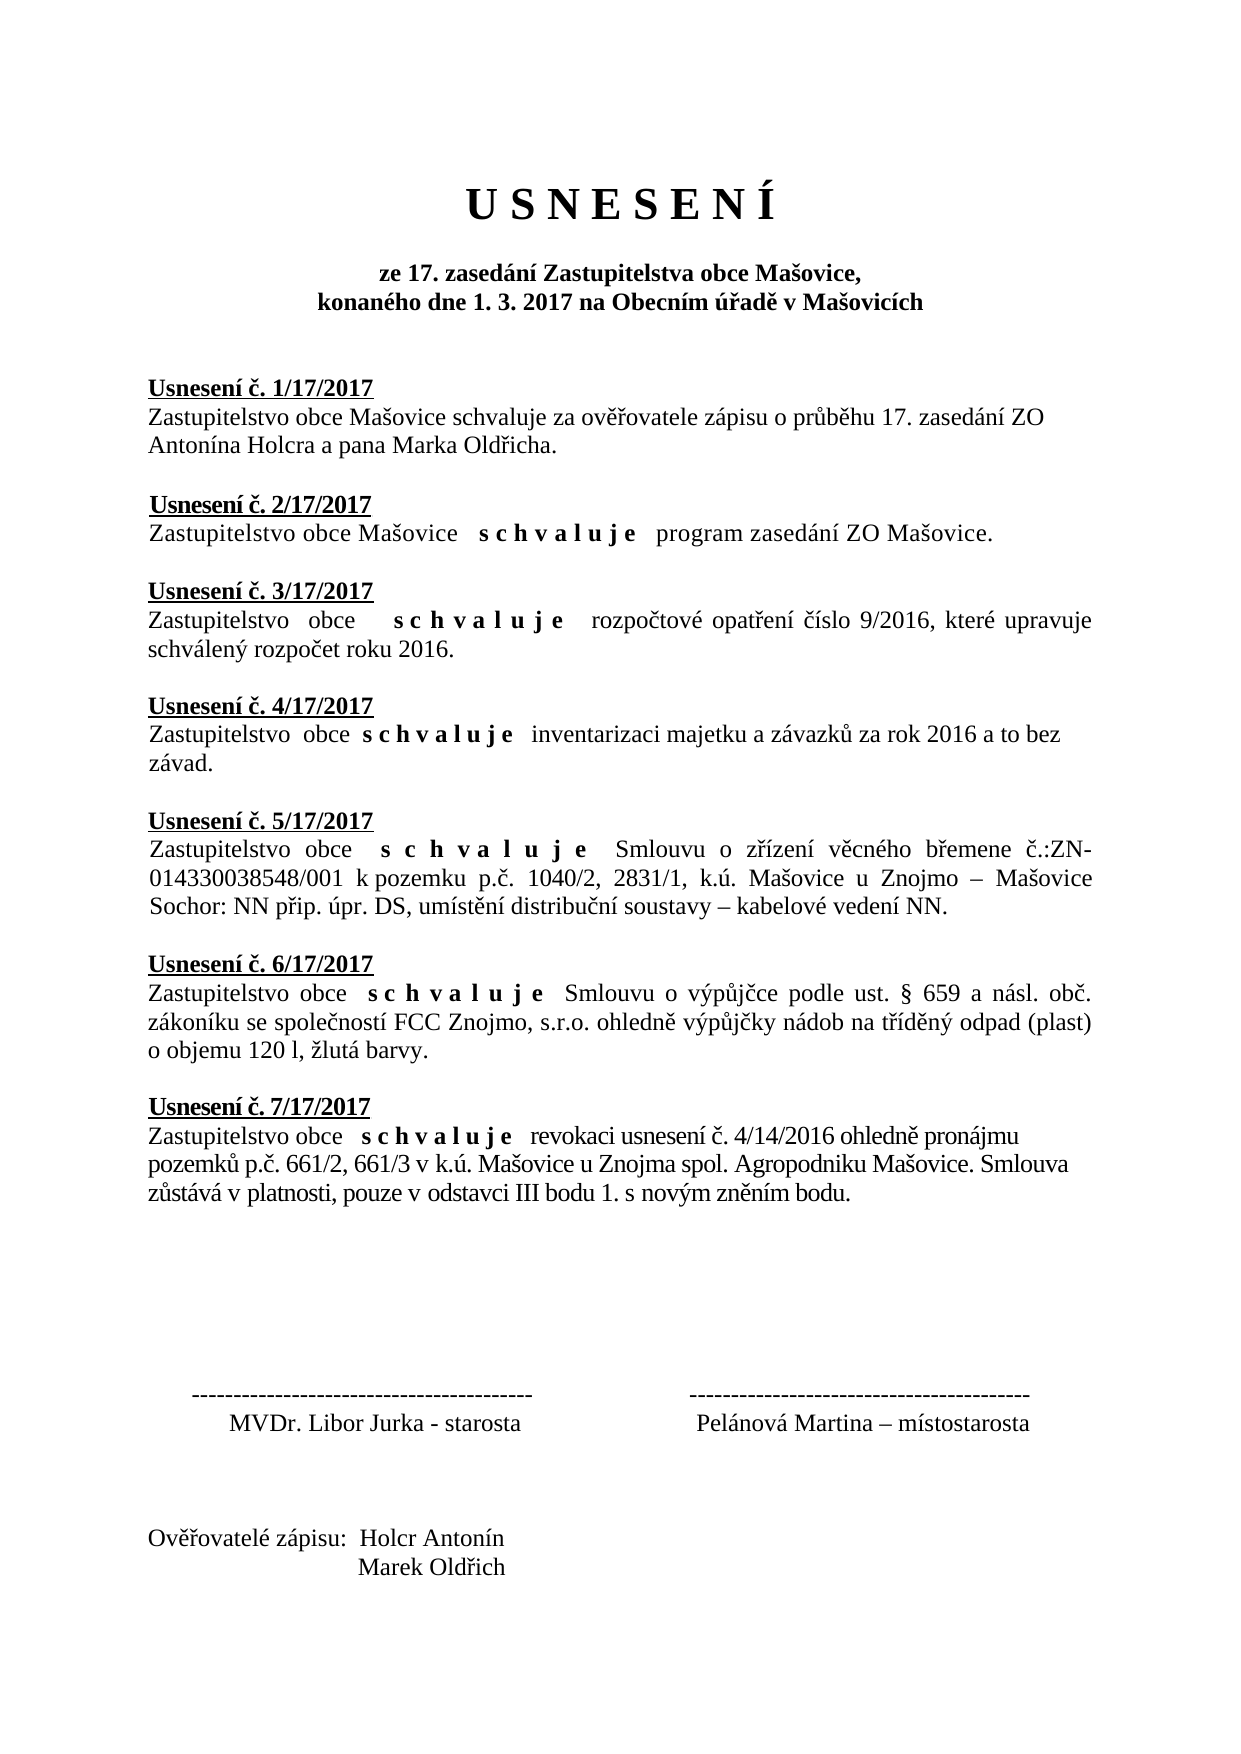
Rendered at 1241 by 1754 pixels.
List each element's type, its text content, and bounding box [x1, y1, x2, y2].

text U S N E S E N Í [148, 176, 1093, 229]
text Usnesení č. 5/17/2017 [148, 806, 1093, 835]
text Zastupitelstvo obce s c h v a l u j e inventarizaci majetku a závazků za rok 2016 a to bez závad. [149, 720, 1093, 777]
text Zastupitelstvo obce Mašovice schvaluje za ověřovatele zápisu o průběhu 17. zasedání ZO Antonína Holcra a pana Marka Oldřicha. [148, 402, 1093, 459]
text Usnesení č. 2/17/2017 [149, 489, 1093, 519]
text ze 17. zasedání Zastupitelstva obce Mašovice, [148, 258, 1093, 287]
text Usnesení č. 1/17/2017 [148, 373, 1093, 402]
text Zastupitelstvo obce s c h v a l u j e rozpočtové opatření číslo 9/2016, které upravuje schválený rozpočet roku 2016. [148, 605, 1093, 663]
text Usnesení č. 4/17/2017 [148, 691, 1093, 720]
text Usnesení č. 3/17/2017 [148, 576, 1093, 605]
text Marek Oldřich [148, 1552, 1093, 1581]
text ----------------------------------------- ----------------------------------------- [148, 1379, 1093, 1408]
text konaného dne 1. 3. 2017 na Obecním úřadě v Mašovicích [148, 287, 1093, 315]
text Zastupitelstvo obce s c h v a l u j e revokaci usnesení č. 4/14/2016 ohledně pronájmu pozemků p.č. 661/2, 661/3 v k.ú. Mašovice u Znojma spol. Agropodniku Mašovice. Smlouva zůstává v platnosti, pouze v odstavci III bodu 1. s novým zněním bodu. [148, 1121, 1093, 1207]
text Usnesení č. 6/17/2017 [148, 949, 1093, 978]
text Ověřovatelé zápisu: Holcr Antonín [148, 1523, 1093, 1552]
text Zastupitelstvo obce s c h v a l u j e Smlouvu o výpůjčce podle ust. § 659 a násl. obč. zákoníku se společností FCC Znojmo, s.r.o. ohledně výpůjčky nádob na tříděný odpad (plast) o objemu 120 l, žlutá barvy. [148, 978, 1093, 1064]
text Zastupitelstvo obce Mašovice s c h v a l u j e program zasedání ZO Mašovice. [149, 519, 1093, 548]
text MVDr. Libor Jurka - starosta Pelánová Martina – místostarosta [148, 1408, 1093, 1437]
text Usnesení č. 7/17/2017 [148, 1093, 1093, 1121]
text Zastupitelstvo obce s c h v a l u j e Smlouvu o zřízení věcného břemene č.:ZN-014330038548/001 k pozemku p.č. 1040/2, 2831/1, k.ú. Mašovice u Znojmo – Mašovice Sochor: NN přip. úpr. DS, umístění distribuční soustavy – kabelové vedení NN. [149, 835, 1093, 920]
